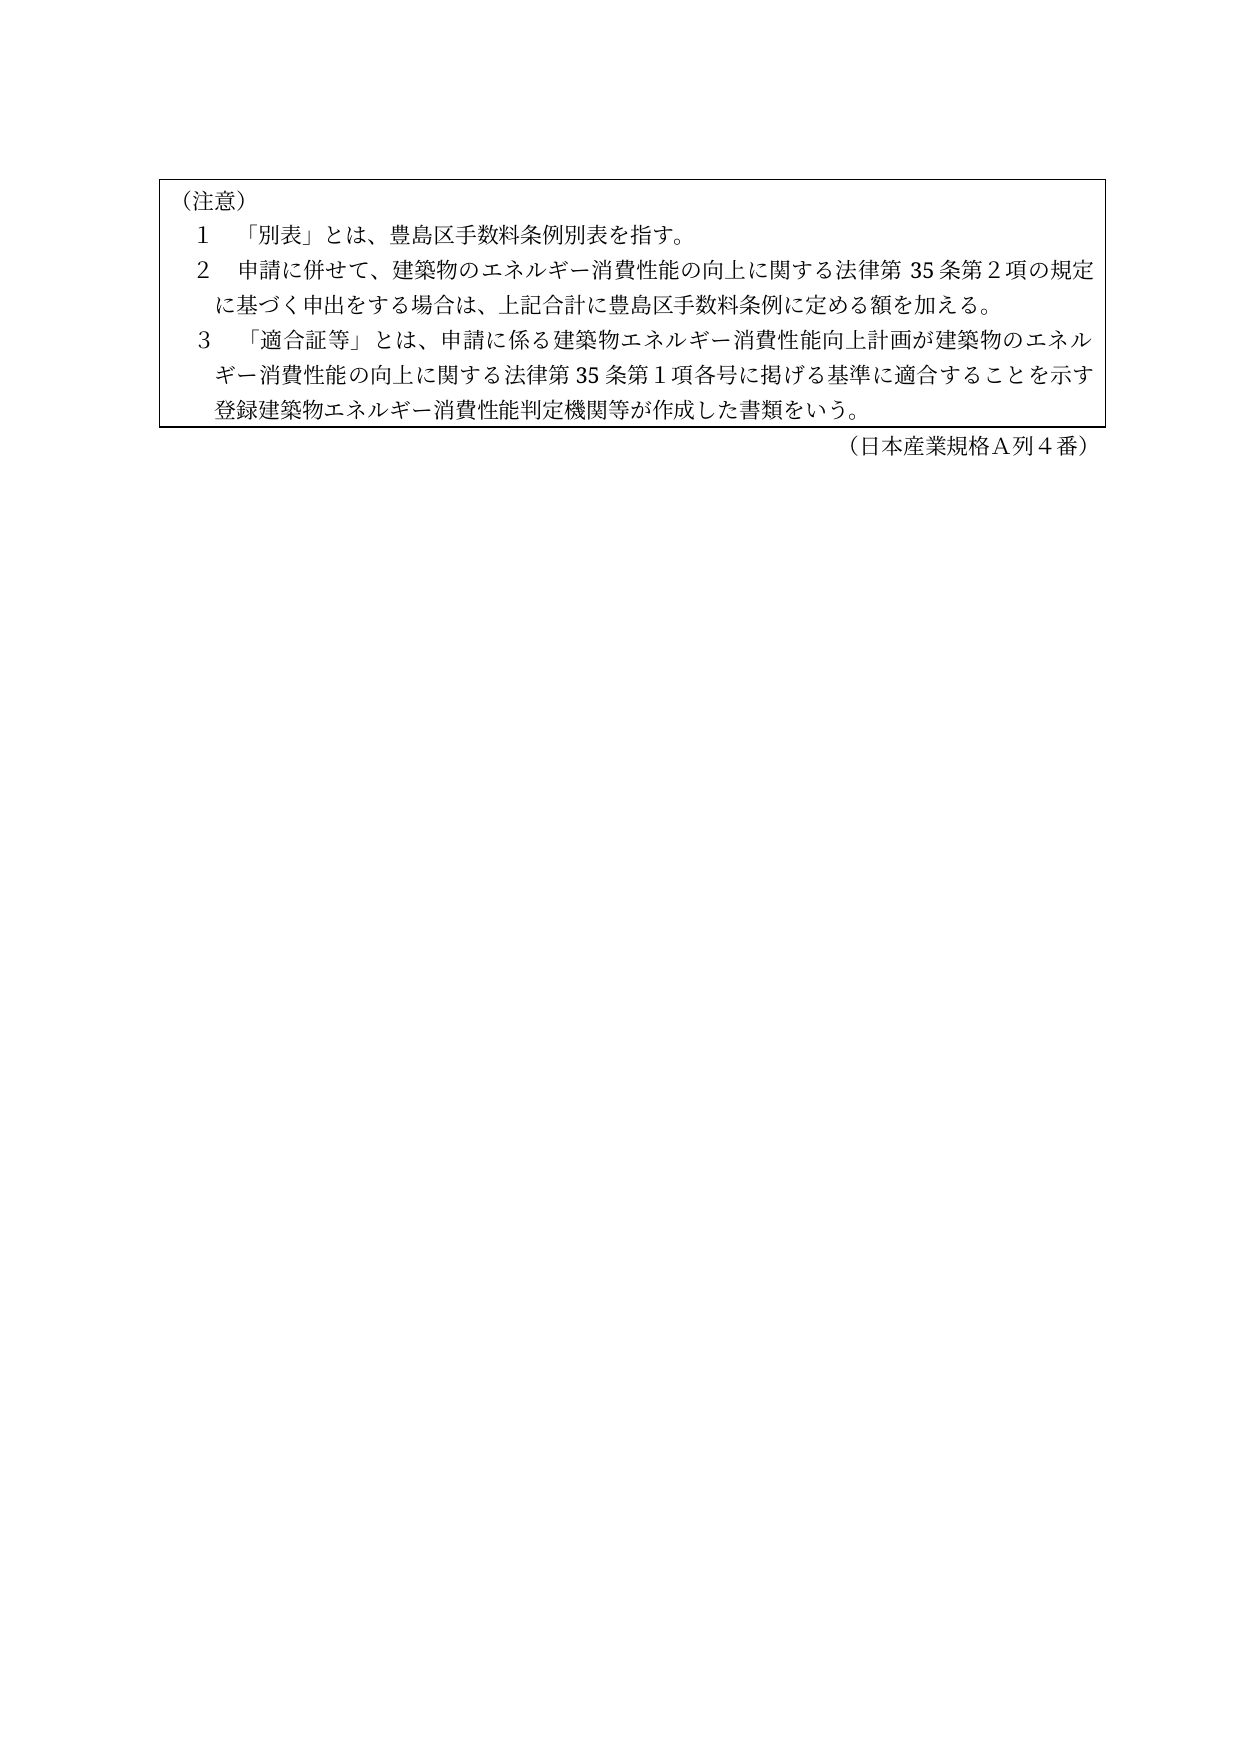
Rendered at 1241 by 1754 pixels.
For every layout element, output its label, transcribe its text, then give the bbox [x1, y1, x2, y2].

text （日本産業規格Ａ列４番） [148, 427, 1100, 462]
table_cell （注意） １ 「別表」とは、豊島区手数料条例別表を指す。 ２ 申請に併せて、建築物のエネルギー消費性能の向上に関する法律第35条第２項の規定に基づく申出をする場合は、上記合計に豊島区手数料条例に定める額を加える。 ３ 「適合証等」とは、申請に係る建築物エネルギー消費性能向上計画が建築物のエネルギー消費性能の向上に関する法律第35条第１項各号に掲げる基準に適合することを示す登録建築物エネルギー消費性能判定機関等が作成した書類をいう。 [160, 180, 1105, 426]
